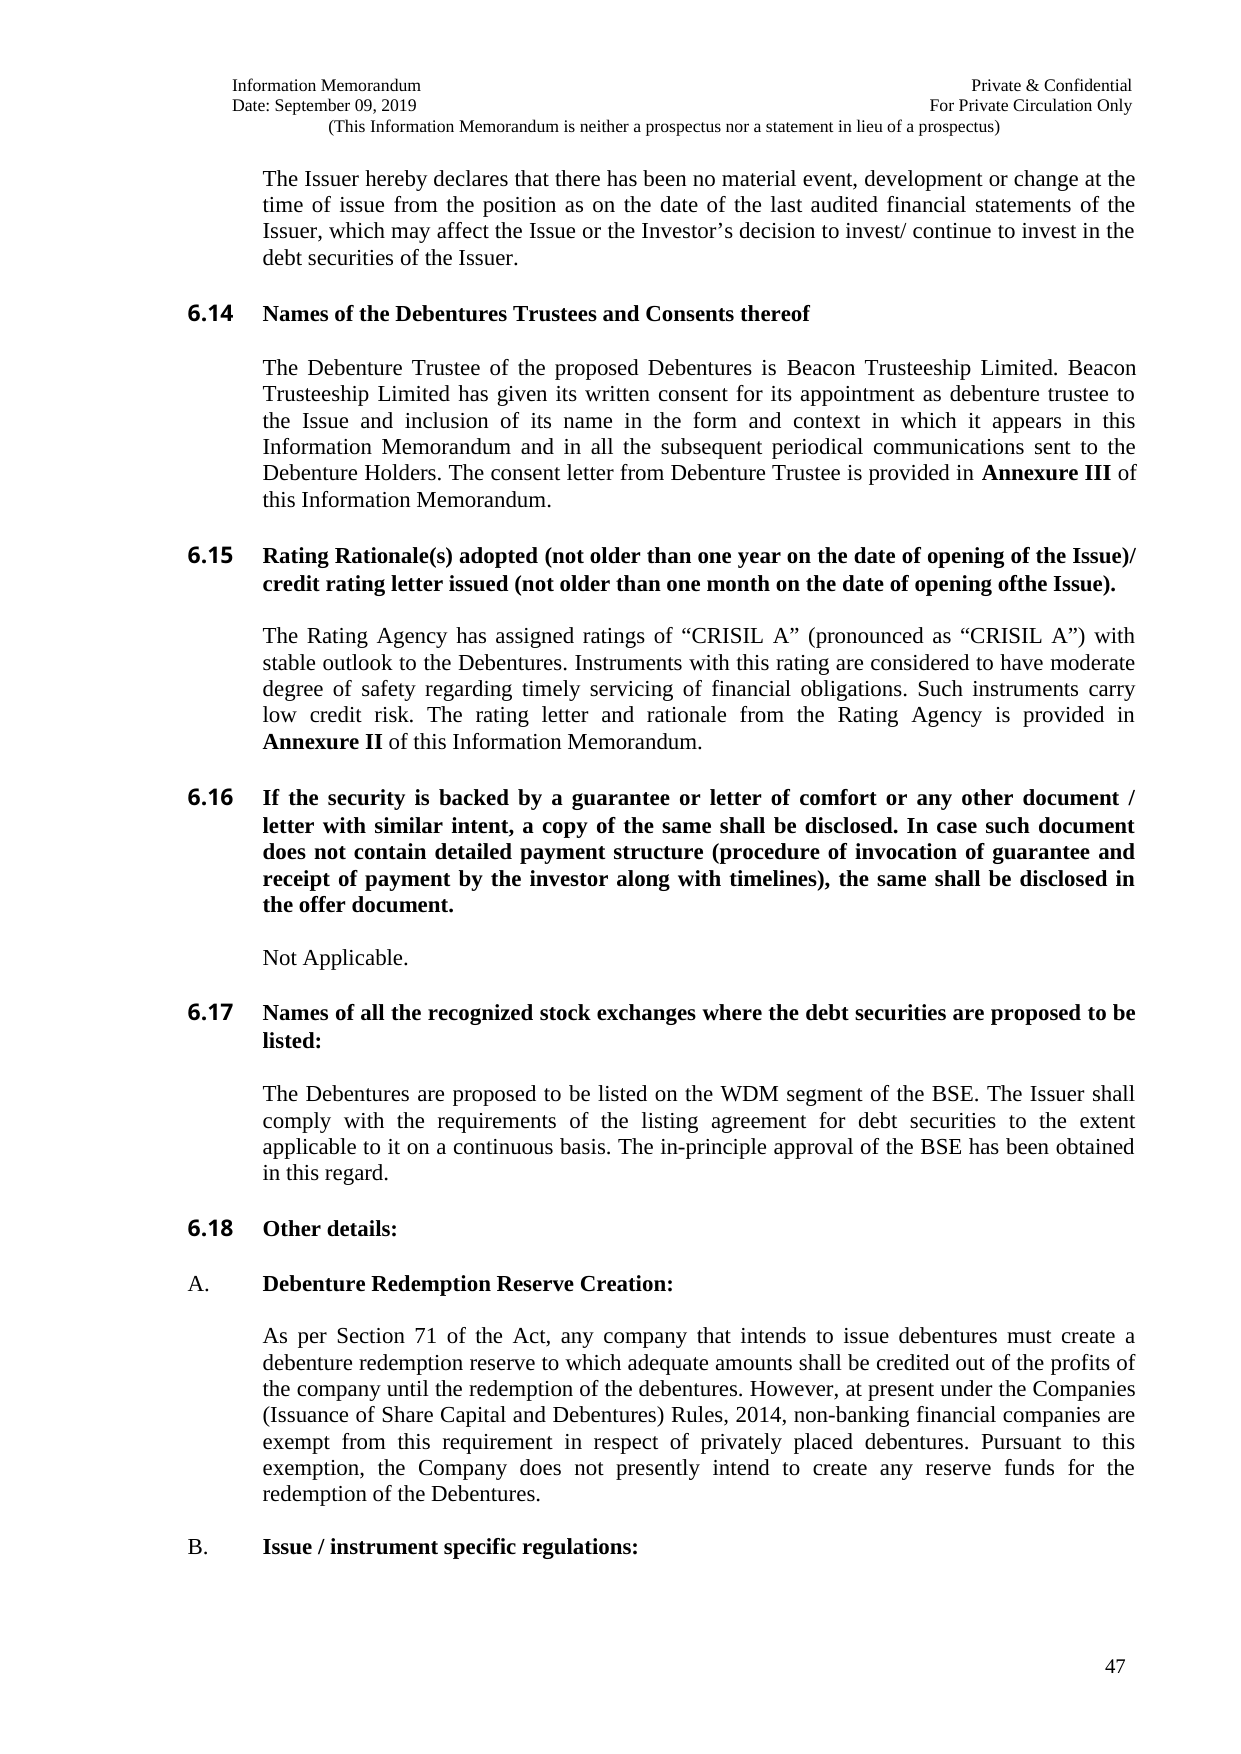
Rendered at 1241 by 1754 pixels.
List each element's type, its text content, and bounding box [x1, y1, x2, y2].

list Debenture Redemption Reserve Creation: [187, 1270, 1137, 1296]
list The Debentures are proposed to be listed on the WDM segment of the BSE. The Issuer shall comply with the requirements of the listing agreement for debt securities to the extent applicable to it on a continuous basis. The in-principle approval of the BSE has been obtained in this regard. [262, 1080, 1137, 1186]
list The Rating Agency has assigned ratings of “CRISIL A” (pronounced as “CRISIL A”) with stable outlook to the Debentures. Instruments with this rating are considered to have moderate degree of safety regarding timely servicing of financial obligations. Such instruments carry low credit risk. The rating letter and rationale from the Rating Agency is provided in Annexure II of this Information Memorandum. [262, 622, 1137, 754]
list Issue / instrument specific regulations: [187, 1533, 1137, 1559]
text If the security is backed by a guarantee or letter of comfort or any other document / letter with similar intent, a copy of the same shall be disclosed. In case such document does not contain detailed payment structure (procedure of invocation of guarantee and receipt of payment by the investor along with timelines), the same shall be disclosed in the offer document. [187, 781, 1137, 917]
text Rating Rationale(s) adopted (not older than one year on the date of opening of the Issue)/ credit rating letter issued (not older than one month on the date of opening ofthe Issue). [187, 538, 1137, 596]
text Other details: [187, 1212, 1137, 1243]
text Names of all the recognized stock exchanges where the debt securities are proposed to be listed: [187, 996, 1137, 1054]
list As per Section 71 of the Act, any company that intends to issue debentures must create a debenture redemption reserve to which adequate amounts shall be credited out of the profits of the company until the redemption of the debentures. However, at present under the Companies (Issuance of Share Capital and Debentures) Rules, 2014, non-banking financial companies are exempt from this requirement in respect of privately placed debentures. Pursuant to this exemption, the Company does not presently intend to create any reserve funds for the redemption of the Debentures. [262, 1322, 1137, 1507]
list The Debenture Trustee of the proposed Debentures is Beacon Trusteeship Limited. Beacon Trusteeship Limited has given its written consent for its appointment as debenture trustee to the Issue and inclusion of its name in the form and context in which it appears in this Information Memorandum and in all the subsequent periodical communications sent to the Debenture Holders. The consent letter from Debenture Trustee is provided in Annexure III of this Information Memorandum. [262, 354, 1137, 512]
text Names of the Debentures Trustees and Consents thereof [187, 296, 1137, 328]
list The Issuer hereby declares that there has been no material event, development or change at the time of issue from the position as on the date of the last audited financial statements of the Issuer, which may affect the Issue or the Investor’s decision to invest/ continue to invest in the debt securities of the Issuer. [262, 165, 1137, 270]
list Not Applicable. [262, 944, 1137, 970]
